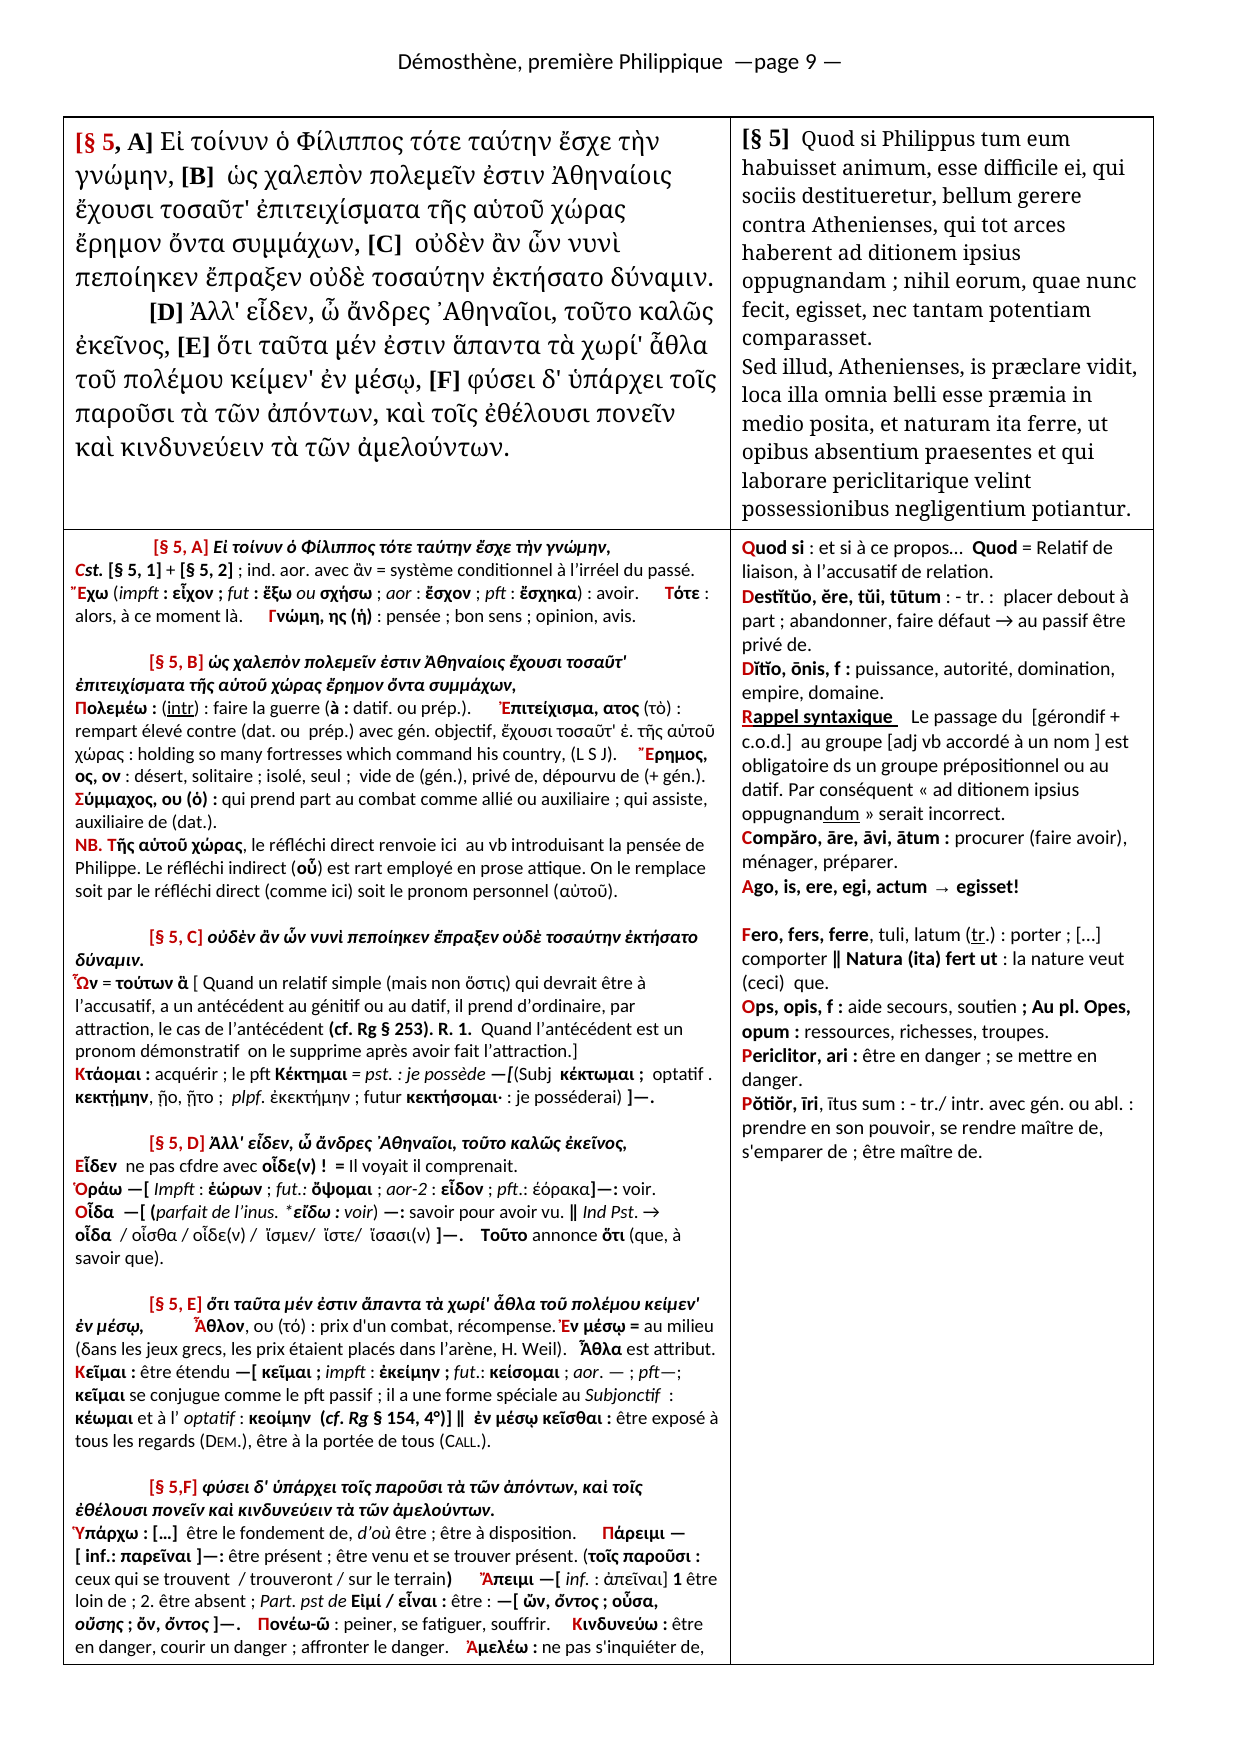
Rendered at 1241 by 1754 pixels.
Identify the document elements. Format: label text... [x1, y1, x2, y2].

table_header [§ 5] Quod si Philippus tum eum habuisset animum, esse difficile ei, qui sociis destitueretur, bellum gerere contra Athenienses, qui tot arces haberent ad ditionem ipsius oppugnandam ; nihil eorum, quae nunc fecit, egisset, nec tantam potentiam comparasset. Sed illud, Athenienses, is præclare vidit, loca illa omnia belli esse præmia in medio posita, et naturam ita ferre, ut opibus absentium praesentes et qui laborare periclitarique velint possessionibus negligentium potiantur. [731, 118, 1153, 528]
table_header [§ 5, A] Εἰ τοίνυν ὁ Φίλιππος τότε ταύτην ἔσχε τὴν γνώμην, [B] ὡς χαλεπὸν πολεμεῖν ἐστιν Ἀθηναίοις ἔχουσι τοσαῦτ' ἐπιτειχίσματα τῆς αὑτοῦ χώρας ἔρημον ὄντα συμμάχων, [C] οὐδὲν ἂν ὧν νυνὶ πεποίηκεν ἔπραξεν οὐδὲ τοσαύτην ἐκτήσατο δύναμιν. [D] Ἀλλ' εἶδεν, ὦ ἄνδρες ᾿Αθηναῖοι, τοῦτο καλῶς ἐκεῖνος, [E] ὅτι ταῦτα μέν ἐστιν ἅπαντα τὰ χωρί' ἆθλα τοῦ πολέμου κείμεν' ἐν μέσῳ, [F] φύσει δ' ὑπάρχει τοῖς παροῦσι τὰ τῶν ἀπόντων, καὶ τοῖς ἐθέλουσι πονεῖν καὶ κινδυνεύειν τὰ τῶν ἀμελούντων. [64, 118, 730, 528]
